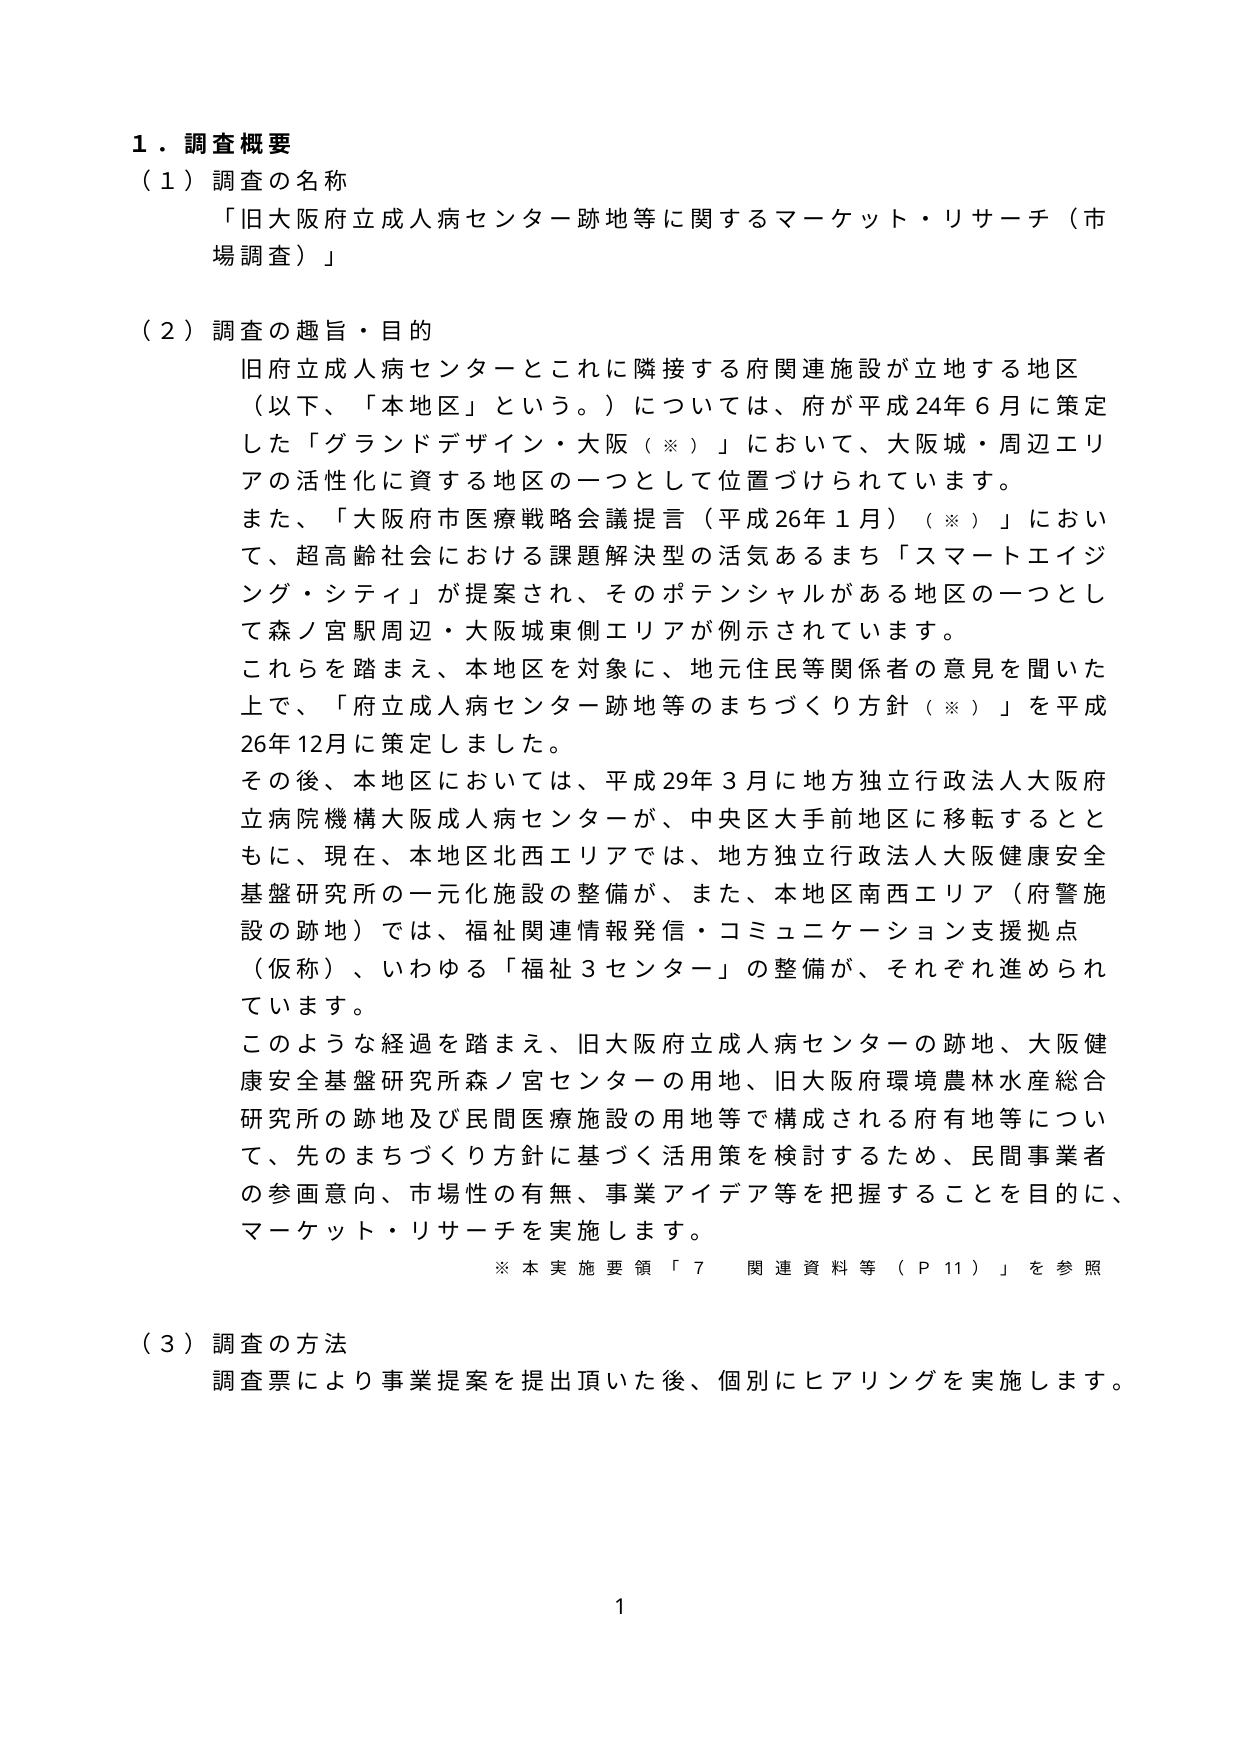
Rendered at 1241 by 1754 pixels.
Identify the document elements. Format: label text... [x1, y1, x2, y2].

text （２）調査の趣旨・目的 [128, 311, 1112, 348]
text これらを踏まえ、本地区を対象に、地元住民等関係者の意見を聞いた上で、「府立成人病センター跡地等のまちづくり方針（※）」を平成26年12月に策定しました。 [212, 648, 1112, 761]
text （３）調査の方法 [128, 1323, 1112, 1361]
text その後、本地区においては、平成29年３月に地方独立行政法人大阪府立病院機構大阪成人病センターが、中央区大手前地区に移転するとともに、現在、本地区北西エリアでは、地方独立行政法人大阪健康安全基盤研究所の一元化施設の整備が、また、本地区南西エリア（府警施設の跡地）では、福祉関連情報発信・コミュニケーション支援拠点（仮称）、いわゆる「福祉３センター」の整備が、それぞれ進められています。 [212, 761, 1112, 1023]
text ※本実施要領「７ 関連資料等（Ｐ11）」を参照 [128, 1248, 1112, 1286]
text （１）調査の名称 [128, 161, 1112, 198]
text 旧府立成人病センターとこれに隣接する府関連施設が立地する地区（以下、「本地区」という。）については、府が平成24年６月に策定した「グランドデザイン・大阪（※）」において、大阪城・周辺エリアの活性化に資する地区の一つとして位置づけられています。 [212, 348, 1112, 498]
text また、「大阪府市医療戦略会議提言（平成26年１月）（※）」において、超高齢社会における課題解決型の活気あるまち「スマートエイジング・シティ」が提案され、そのポテンシャルがある地区の一つとして森ノ宮駅周辺・大阪城東側エリアが例示されています。 [212, 498, 1112, 648]
text １．調査概要 [128, 123, 1112, 161]
text このような経過を踏まえ、旧大阪府立成人病センターの跡地、大阪健康安全基盤研究所森ノ宮センターの用地、旧大阪府環境農林水産総合研究所の跡地及び民間医療施設の用地等で構成される府有地等について、先のまちづくり方針に基づく活用策を検討するため、民間事業者の参画意向、市場性の有無、事業アイデア等を把握することを目的に、マーケット・リサーチを実施します。 [212, 1023, 1112, 1248]
text 「旧大阪府立成人病センター跡地等に関するマーケット・リサーチ（市場調査）」 [202, 198, 1112, 273]
text 調査票により事業提案を提出頂いた後、個別にヒアリングを実施します。 [128, 1361, 1112, 1398]
